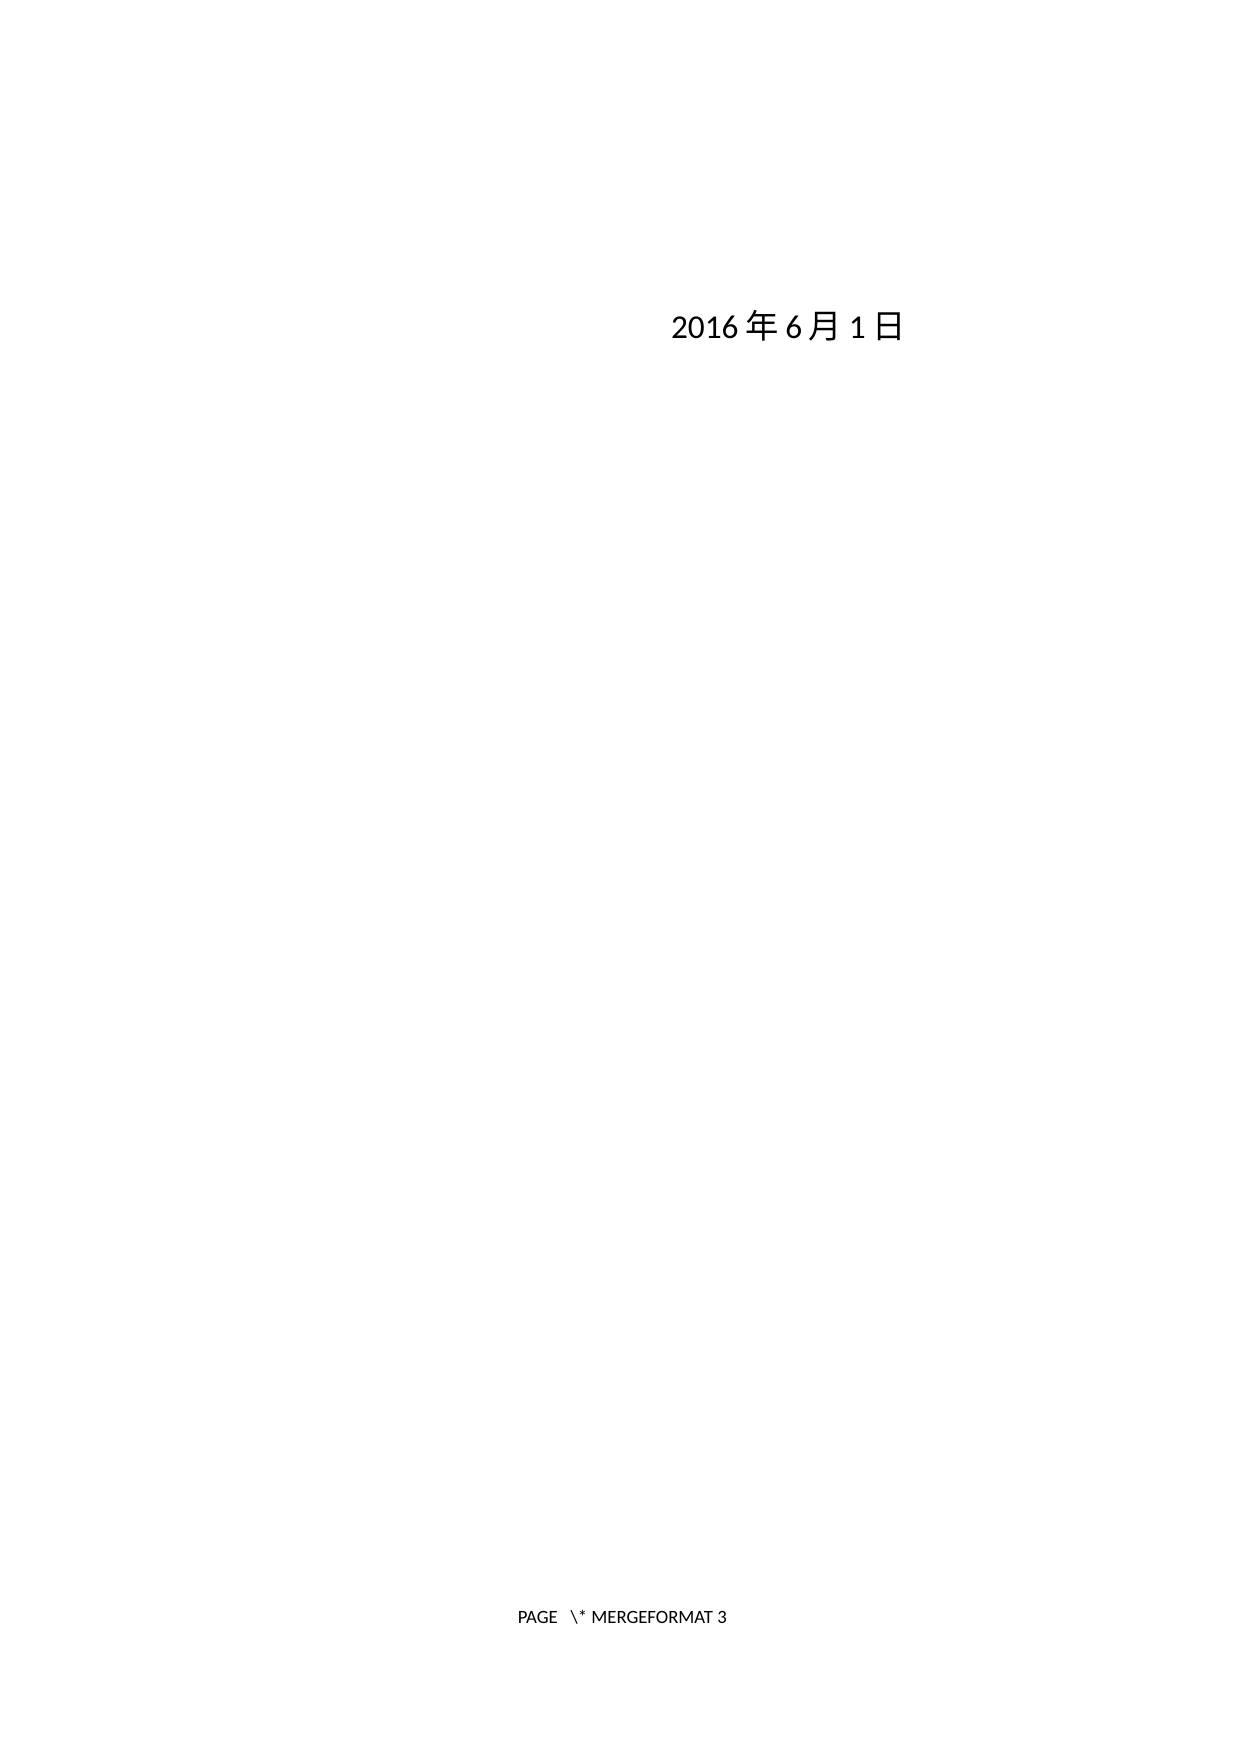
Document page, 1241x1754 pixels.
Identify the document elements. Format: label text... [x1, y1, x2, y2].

text 2016年6月1日 [187, 292, 1053, 357]
